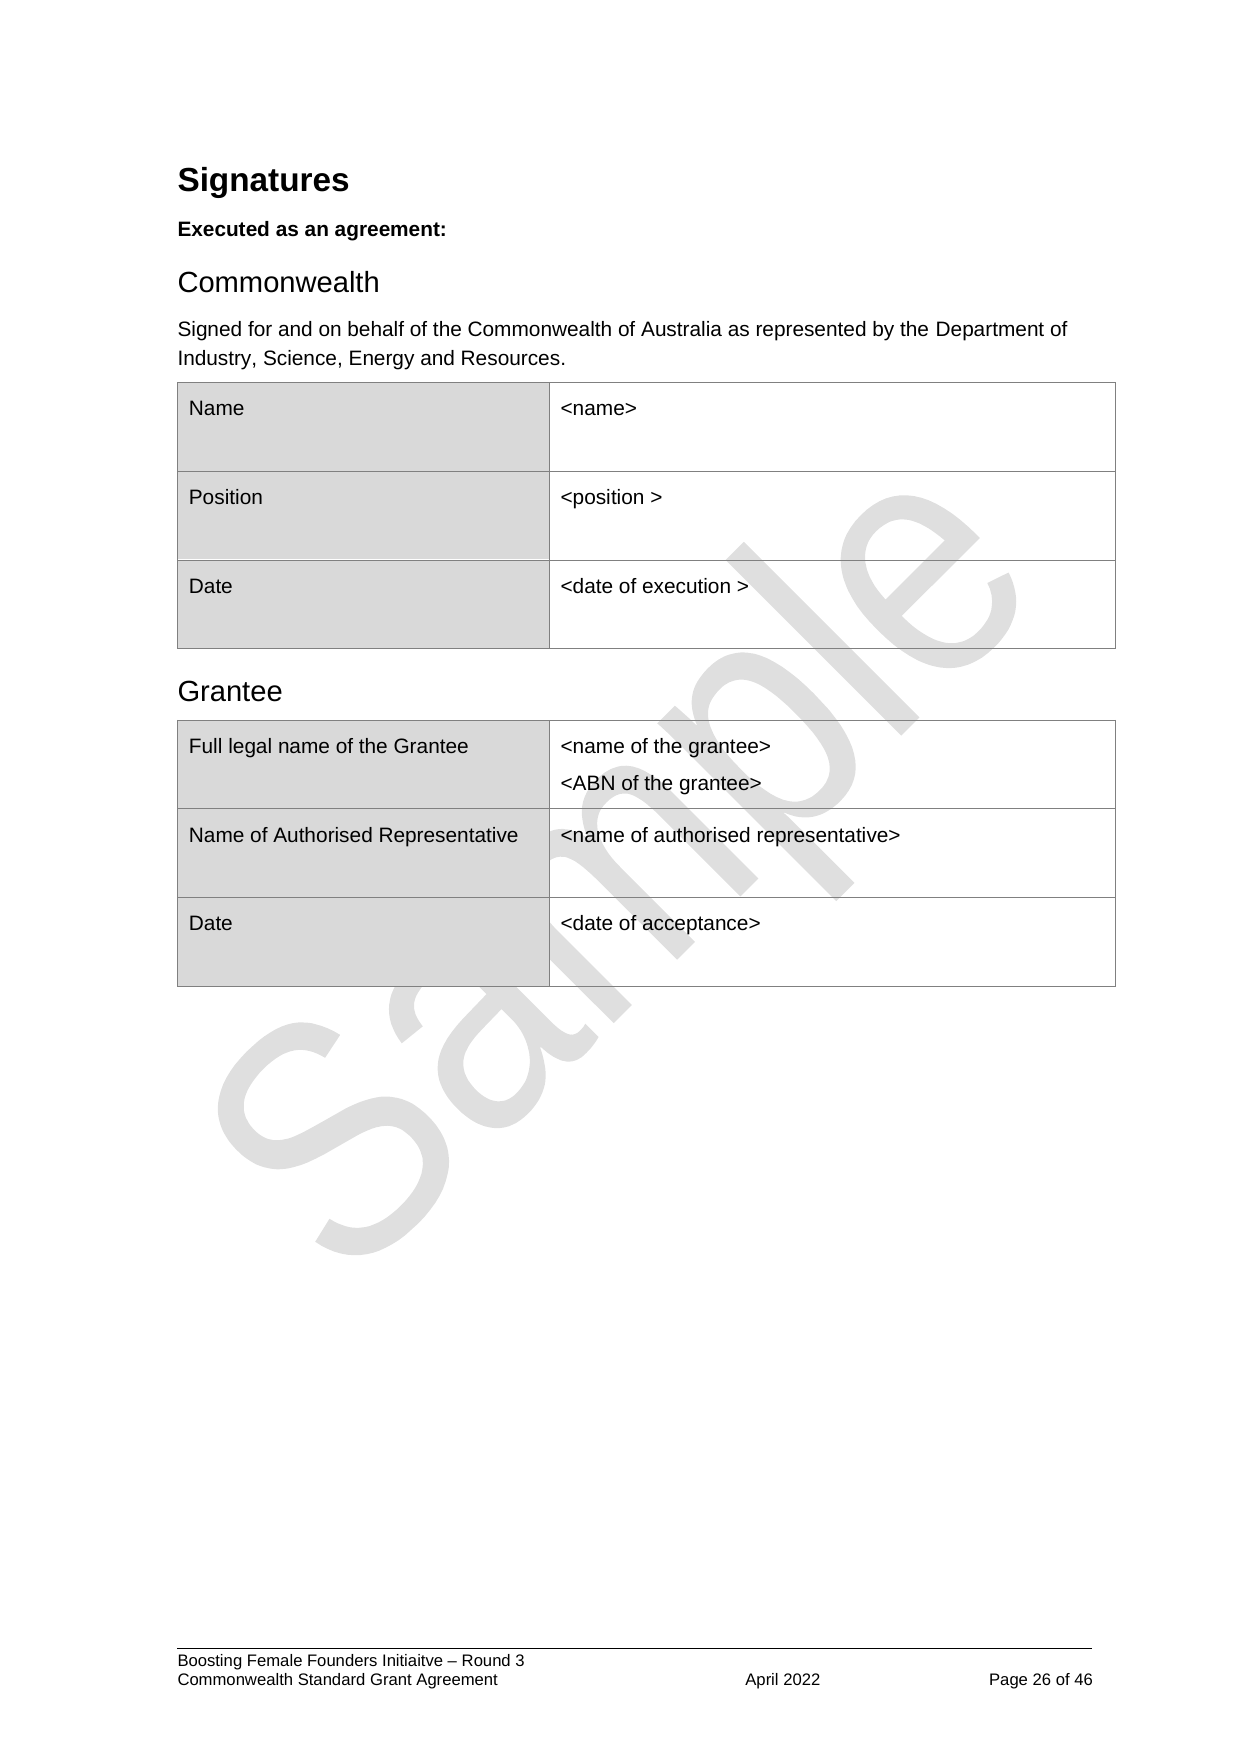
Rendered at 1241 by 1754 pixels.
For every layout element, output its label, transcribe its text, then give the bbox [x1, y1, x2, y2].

table_header <name of the grantee> <ABN of the grantee> [550, 721, 1115, 808]
table_header Full legal name of the Grantee [178, 721, 549, 808]
subtitle Grantee [177, 674, 1092, 707]
table_cell <name of authorised representative> [550, 809, 1115, 897]
table_cell Date [178, 561, 549, 648]
table_header Name [178, 383, 549, 471]
text Executed as an agreement: [177, 211, 1092, 240]
subtitle Signatures [177, 160, 1092, 199]
table_cell Name of Authorised Representative [178, 809, 549, 897]
table_cell <date of execution > [550, 561, 1115, 648]
table_header <name> [550, 383, 1115, 471]
table_cell Position [178, 472, 549, 559]
table_cell Date [178, 898, 549, 986]
table_cell <position > [550, 472, 1115, 559]
text Signed for and on behalf of the Commonwealth of Australia as represented by the Department of Industry, Science, Energy and Resources. [177, 311, 1092, 370]
subtitle Commonwealth [177, 265, 1092, 299]
table_cell <date of acceptance> [550, 898, 1115, 986]
